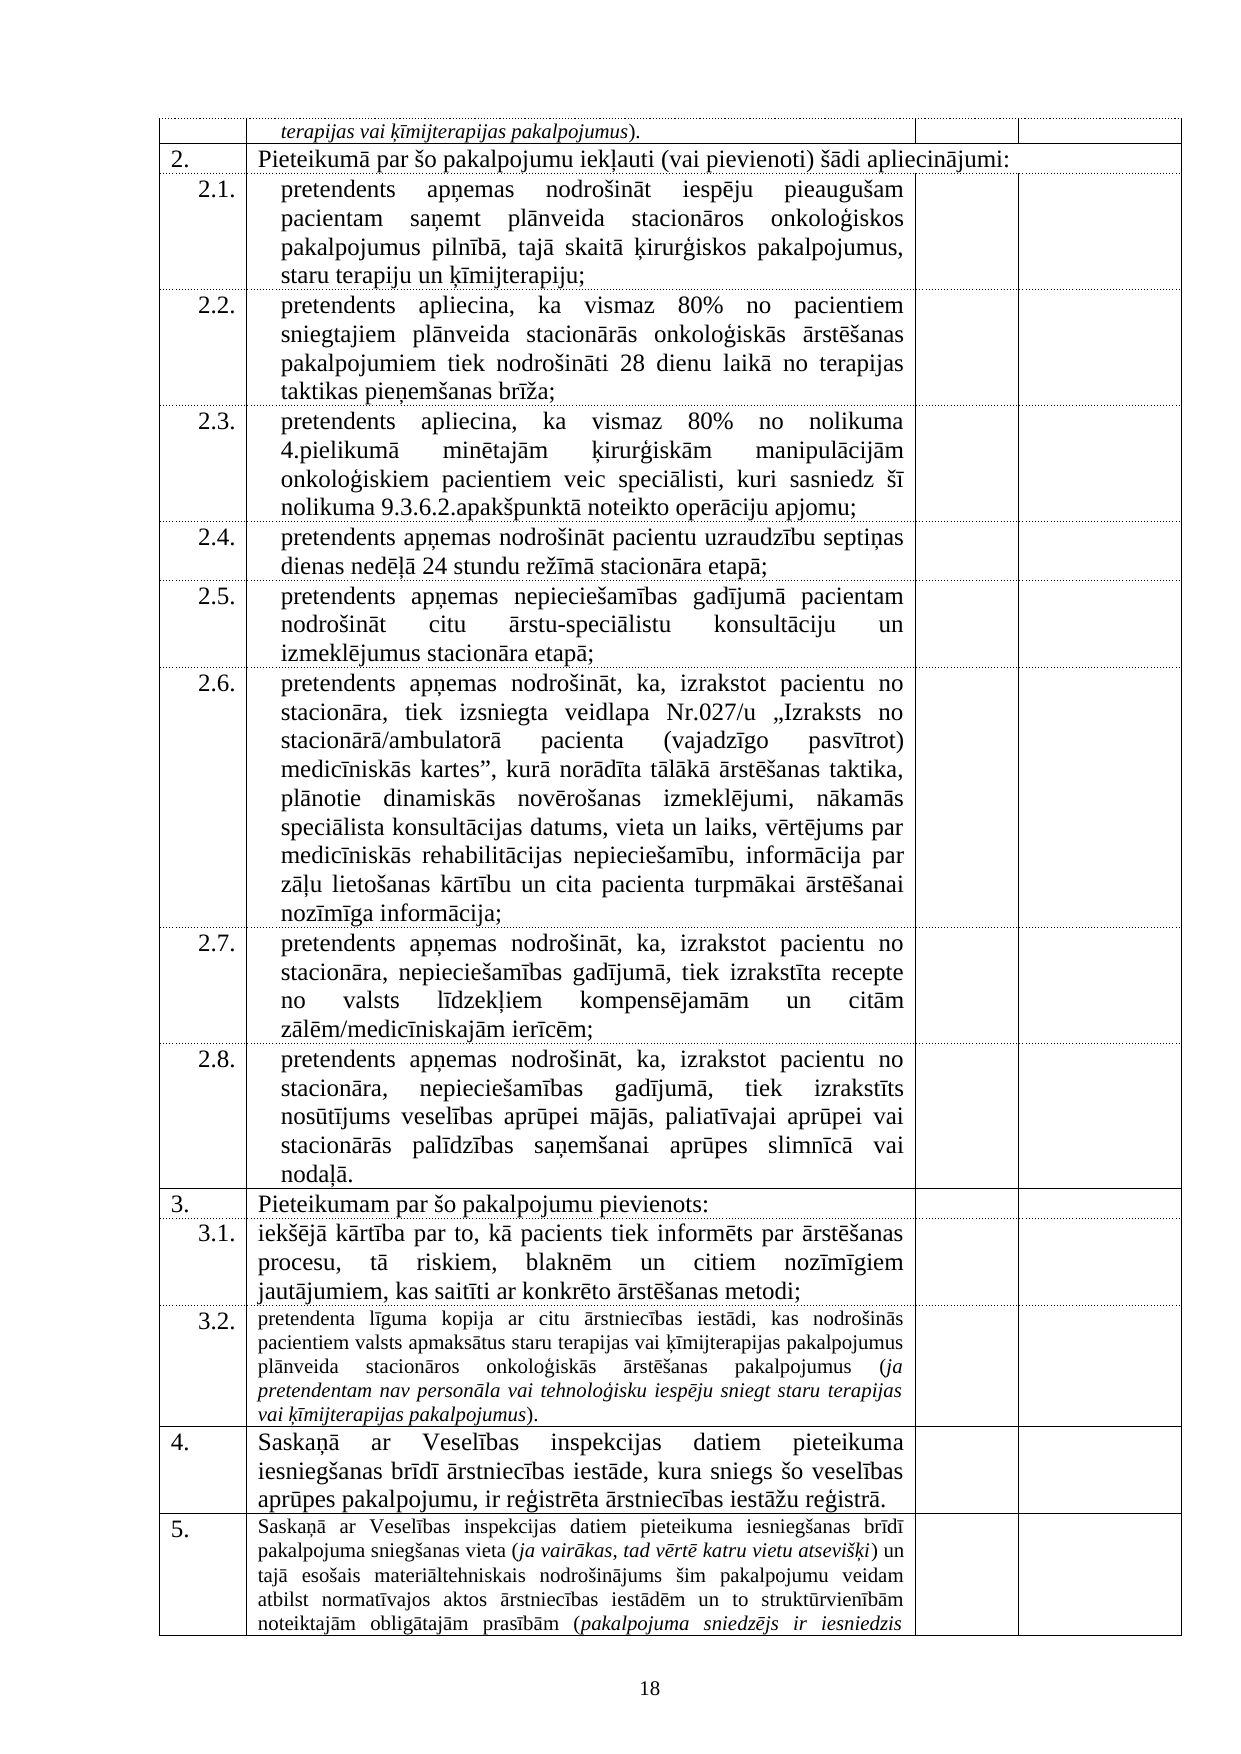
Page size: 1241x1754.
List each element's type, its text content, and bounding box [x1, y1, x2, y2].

table_cell pretendents apņemas nodrošināt, ka, izrakstot pacientu no stacionāra, nepieciešamības gadījumā, tiek izrakstīts nosūtījums veselības aprūpei mājās, paliatīvajai aprūpei vai stacionārās palīdzības saņemšanai aprūpes slimnīcā vai nodaļā. [247, 1043, 915, 1188]
table_cell 2.6. [160, 667, 246, 927]
table_cell pretendents apņemas nepieciešamības gadījumā pacientam nodrošināt citu ārstu-speciālistu konsultāciju un izmeklējumus stacionāra etapā; [247, 580, 915, 667]
table_cell 2.1. [160, 173, 246, 289]
table_cell 2.7. [160, 927, 246, 1043]
table_cell [1019, 405, 1181, 521]
table_cell 2.8. [160, 1043, 246, 1188]
table_cell [1019, 521, 1181, 580]
table_cell pretendents apņemas nodrošināt pacientu uzraudzību septiņas dienas nedēļā 24 stundu režīmā stacionāra etapā; [247, 521, 915, 580]
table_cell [247, 1514, 915, 1635]
table_cell [1019, 1514, 1181, 1635]
table_cell pretendents apņemas nodrošināt iespēju pieaugušam pacientam saņemt plānveida stacionāros onkoloģiskos pakalpojumus pilnībā, tajā skaitā ķirurģiskos pakalpojumus, staru terapiju un ķīmijterapiju; [247, 173, 915, 289]
table_cell pretendents apņemas nodrošināt, ka, izrakstot pacientu no stacionāra, nepieciešamības gadījumā, tiek izrakstīta recepte no valsts līdzekļiem kompensējamām un citām zālēm/medicīniskajām ierīcēm; [247, 927, 915, 1043]
table_cell Saskaņā ar Veselības inspekcijas datiem pieteikuma iesniegšanas brīdī ārstniecības iestāde, kura sniegs šo veselības aprūpes pakalpojumu, ir reģistrēta ārstniecības iestāžu reģistrā. [247, 1427, 915, 1513]
table_cell [916, 580, 1018, 667]
table_cell [916, 1427, 1018, 1513]
table_cell [916, 405, 1018, 521]
table_cell 3. [160, 1189, 246, 1217]
table_cell pretendents apņemas nodrošināt, ka, izrakstot pacientu no stacionāra, tiek izsniegta veidlapa Nr.027/u „Izraksts no stacionārā/ambulatorā pacienta (vajadzīgo pasvītrot) medicīniskās kartes”, kurā norādīta tālākā ārstēšanas taktika, plānotie dinamiskās novērošanas izmeklējumi, nākamās speciālista konsultācijas datums, vieta un laiks, vērtējums par medicīniskās rehabilitācijas nepieciešamību, informācija par zāļu lietošanas kārtību un cita pacienta turpmākai ārstēšanai nozīmīga informācija; [247, 667, 915, 927]
table_cell Pieteikumam par šo pakalpojumu pievienots: [247, 1189, 915, 1217]
table_cell [1019, 173, 1181, 289]
table_cell 2.3. [160, 405, 246, 521]
table_cell pretendents apliecina, ka vismaz 80% no pacientiem sniegtajiem plānveida stacionārās onkoloģiskās ārstēšanas pakalpojumiem tiek nodrošināti 28 dienu laikā no terapijas taktikas pieņemšanas brīža; [247, 289, 915, 405]
table_cell [916, 289, 1018, 405]
table_cell 2.4. [160, 521, 246, 580]
table_cell [916, 667, 1018, 927]
table_cell iekšējā kārtība par to, kā pacients tiek informēts par ārstēšanas procesu, tā riskiem, blaknēm un citiem nozīmīgiem jautājumiem, kas saitīti ar konkrēto ārstēšanas metodi; [247, 1218, 915, 1305]
table_cell pretendents apliecina, ka vismaz 80% no nolikuma 4.pielikumā minētajām ķirurģiskām manipulācijām onkoloģiskiem pacientiem veic speciālisti, kuri sasniedz šī nolikuma 9.3.6.2.apakšpunktā noteikto operāciju apjomu; [247, 405, 915, 521]
table_cell [916, 173, 1018, 289]
table_cell 3.2. [160, 1305, 246, 1426]
table_cell [1019, 1427, 1181, 1513]
table_cell 2.2. [160, 289, 246, 405]
table_cell 4. [160, 1427, 246, 1513]
table_cell 2.5. [160, 580, 246, 667]
table_cell [916, 1043, 1018, 1188]
table_cell 2. [160, 144, 246, 173]
table_cell 5. [160, 1514, 246, 1635]
table_cell [916, 521, 1018, 580]
table_cell [916, 1514, 1018, 1635]
table_cell [1019, 1043, 1181, 1188]
table_cell pretendenta līguma kopija ar citu ārstniecības iestādi, kas nodrošinās pacientiem valsts apmaksātus staru terapijas vai ķīmijterapijas pakalpojumus plānveida stacionāros onkoloģiskās ārstēšanas pakalpojumus (ja pretendentam nav personāla vai tehnoloģisku iespēju sniegt staru terapijas vai ķīmijterapijas pakalpojumus). [247, 1305, 915, 1426]
table_cell [1019, 580, 1181, 667]
table_cell [1019, 1305, 1181, 1426]
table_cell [247, 118, 915, 143]
table_cell [1019, 927, 1181, 1043]
table_cell [1019, 289, 1181, 405]
table_cell Pieteikumā par šo pakalpojumu iekļauti (vai pievienoti) šādi apliecinājumi: [247, 144, 1181, 173]
table_cell [1019, 1189, 1181, 1217]
table_cell [916, 927, 1018, 1043]
table_cell [1019, 1218, 1181, 1305]
table_cell [916, 118, 1018, 143]
table_cell [1019, 118, 1181, 143]
table_cell 1.7. [160, 118, 246, 143]
table_cell [916, 1305, 1018, 1426]
table_cell 3.1. [160, 1218, 246, 1305]
table_cell [916, 1218, 1018, 1305]
table_cell [916, 1189, 1018, 1217]
table_cell [1019, 667, 1181, 927]
